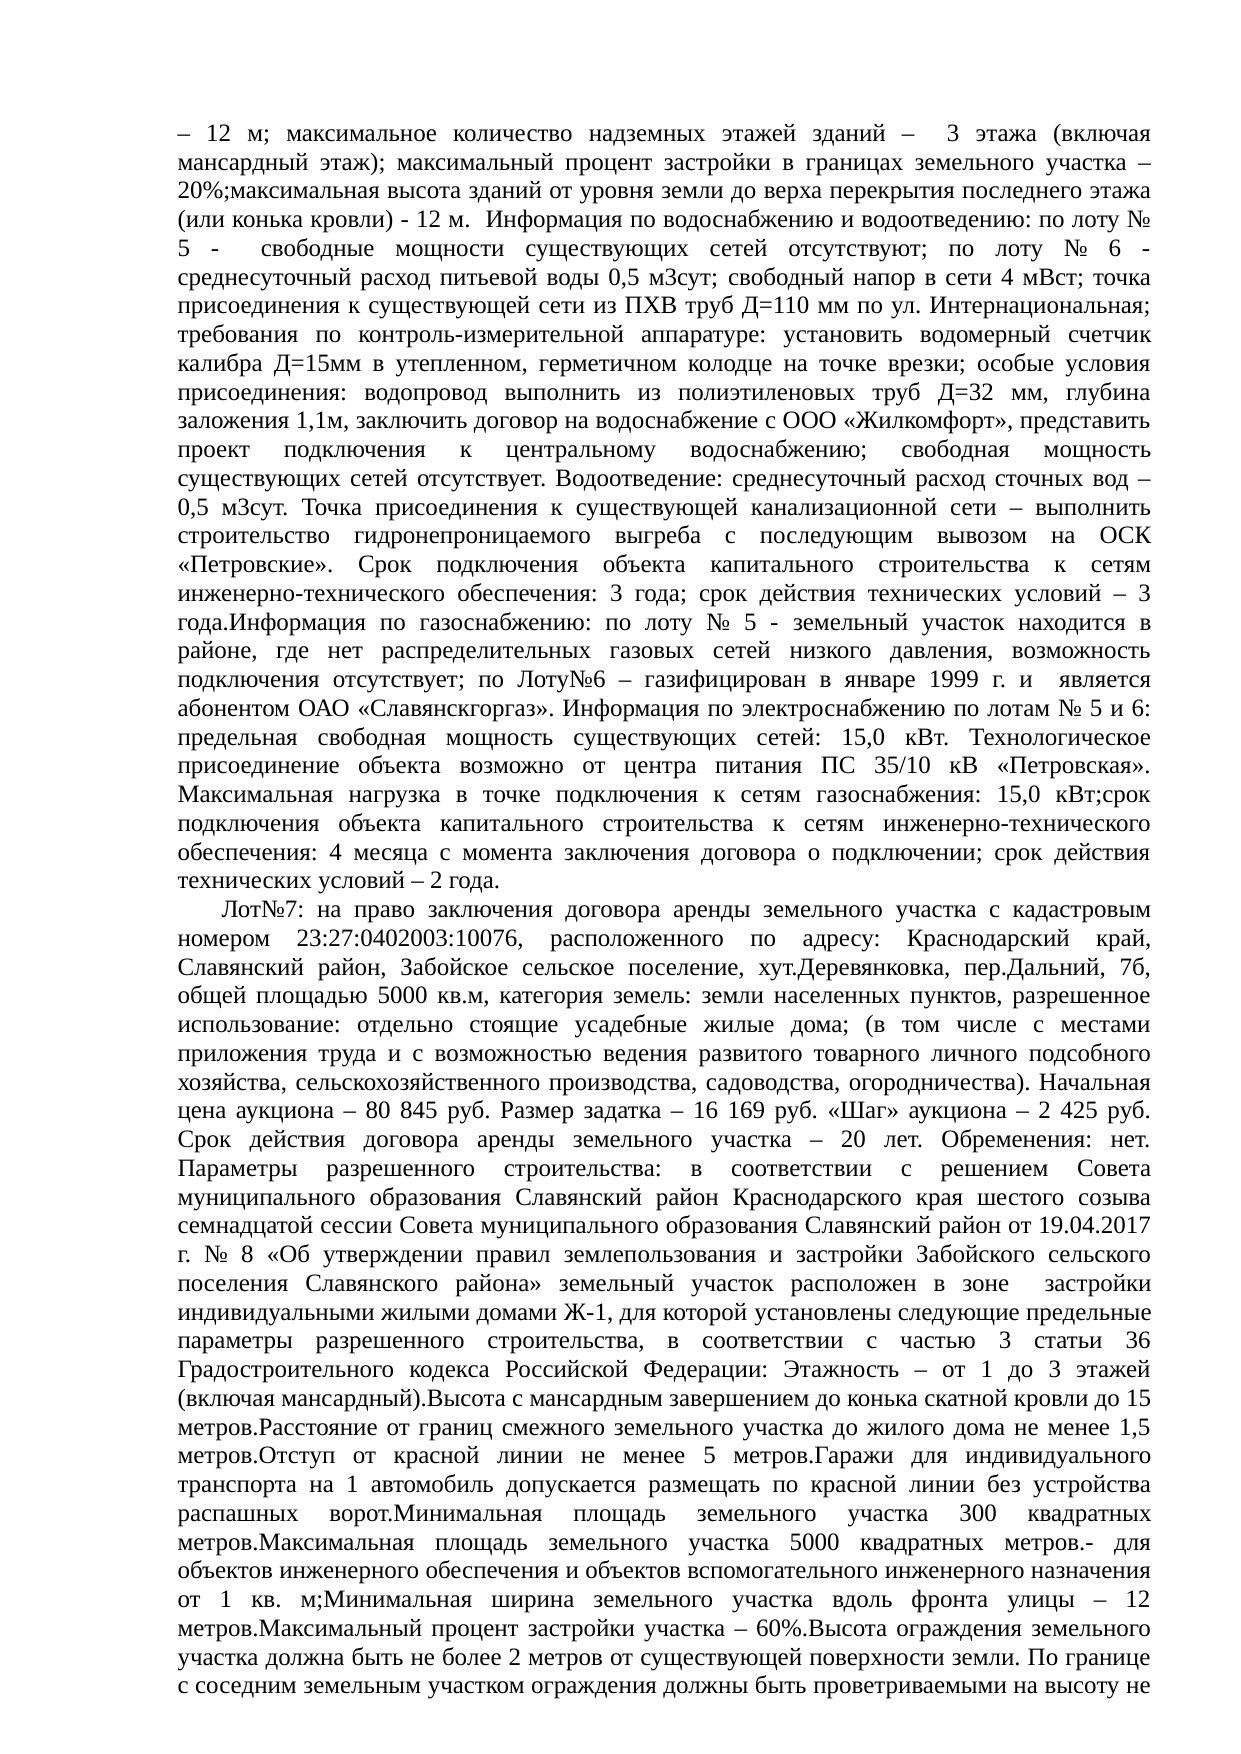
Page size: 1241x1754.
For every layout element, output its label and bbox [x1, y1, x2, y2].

text [177, 118, 1152, 894]
text [177, 894, 1152, 1699]
